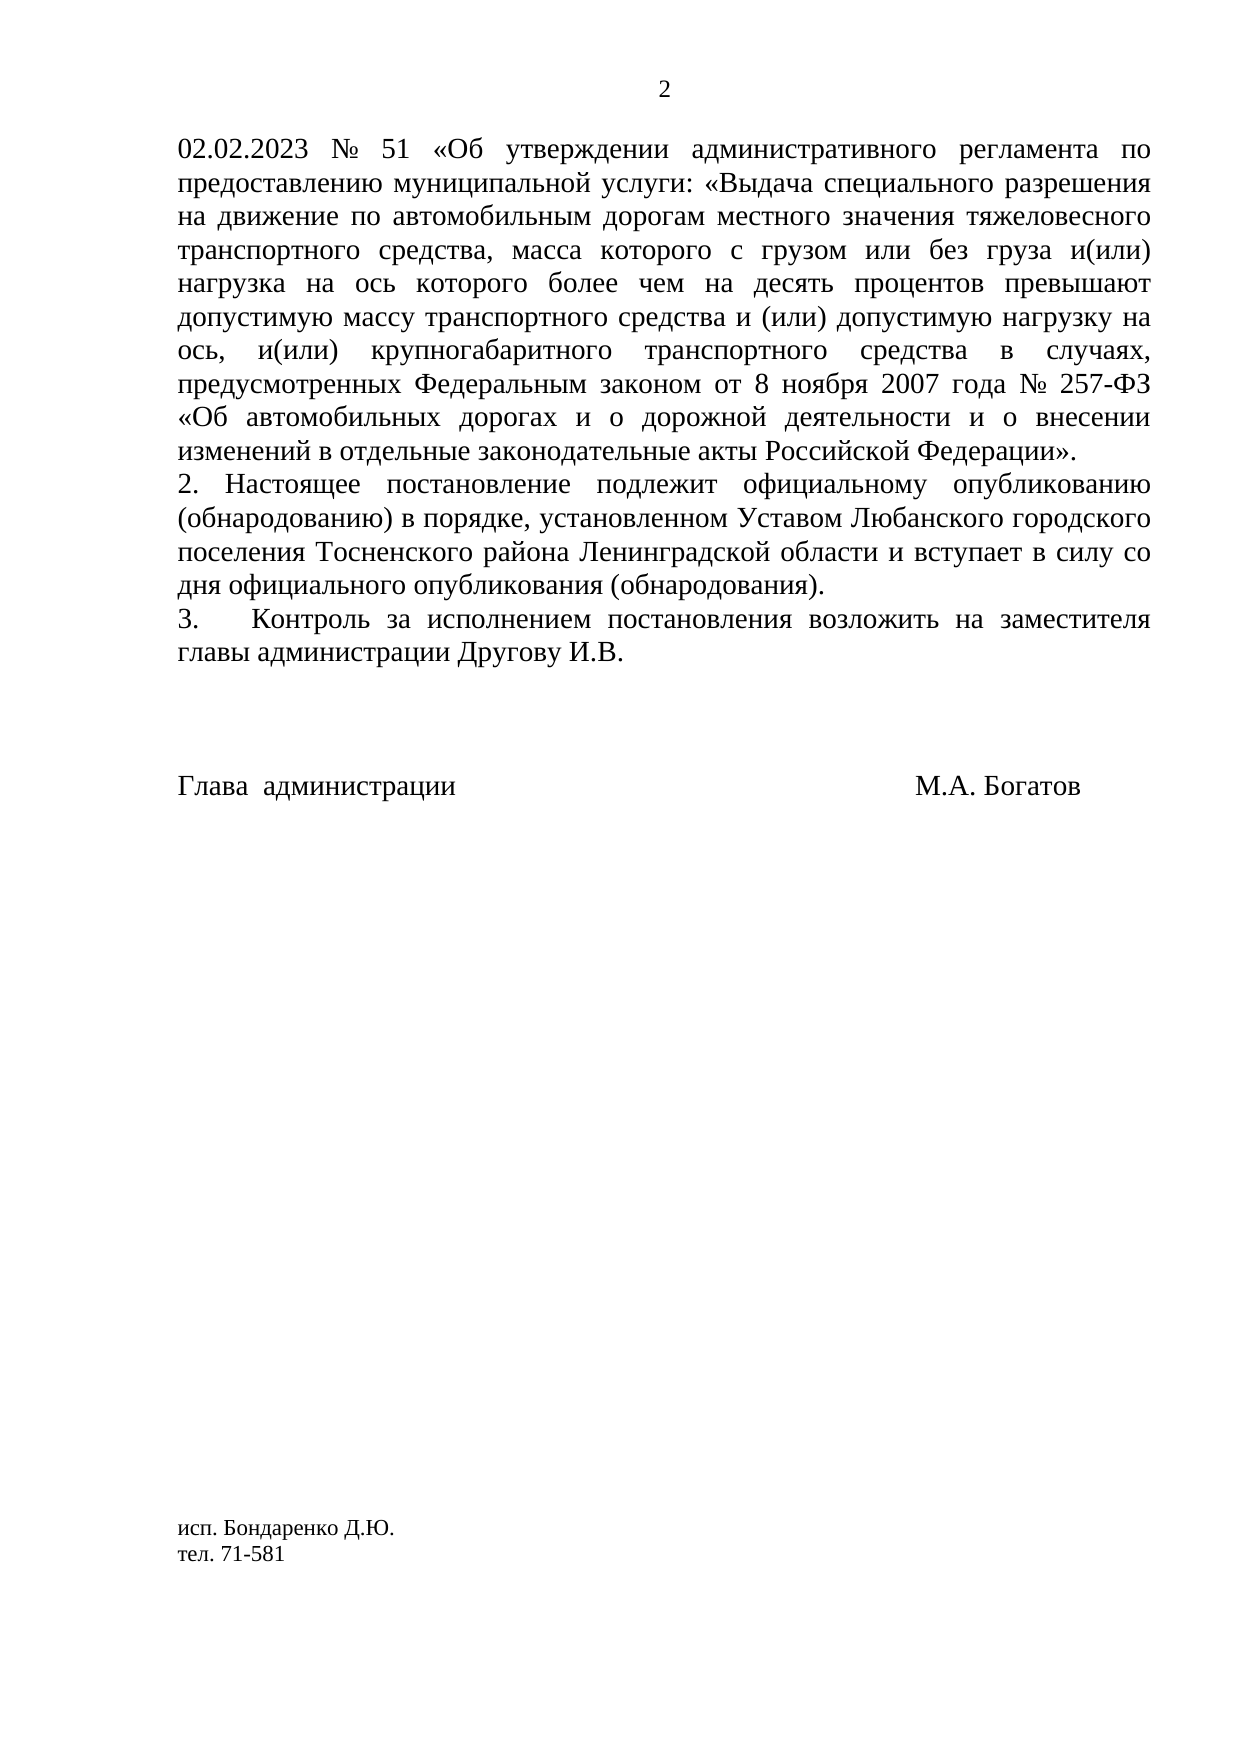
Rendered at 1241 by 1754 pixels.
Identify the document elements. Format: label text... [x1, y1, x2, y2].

list 2. Настоящее постановление подлежит официальному опубликованию (обнародованию) в порядке, установленном Уставом Любанского городского поселения Тосненского района Ленинградской области и вступает в силу со дня официального опубликования (обнародования). [177, 467, 1152, 601]
list Контроль за исполнением постановления возложить на заместителя главы администрации Другову И.В. [177, 601, 1152, 668]
text исп. Бондаренко Д.Ю. [177, 1514, 1152, 1540]
text тел. 71-581 [177, 1540, 1152, 1566]
text Глава администрации М.А. Богатов [177, 768, 1152, 802]
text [177, 131, 1152, 467]
